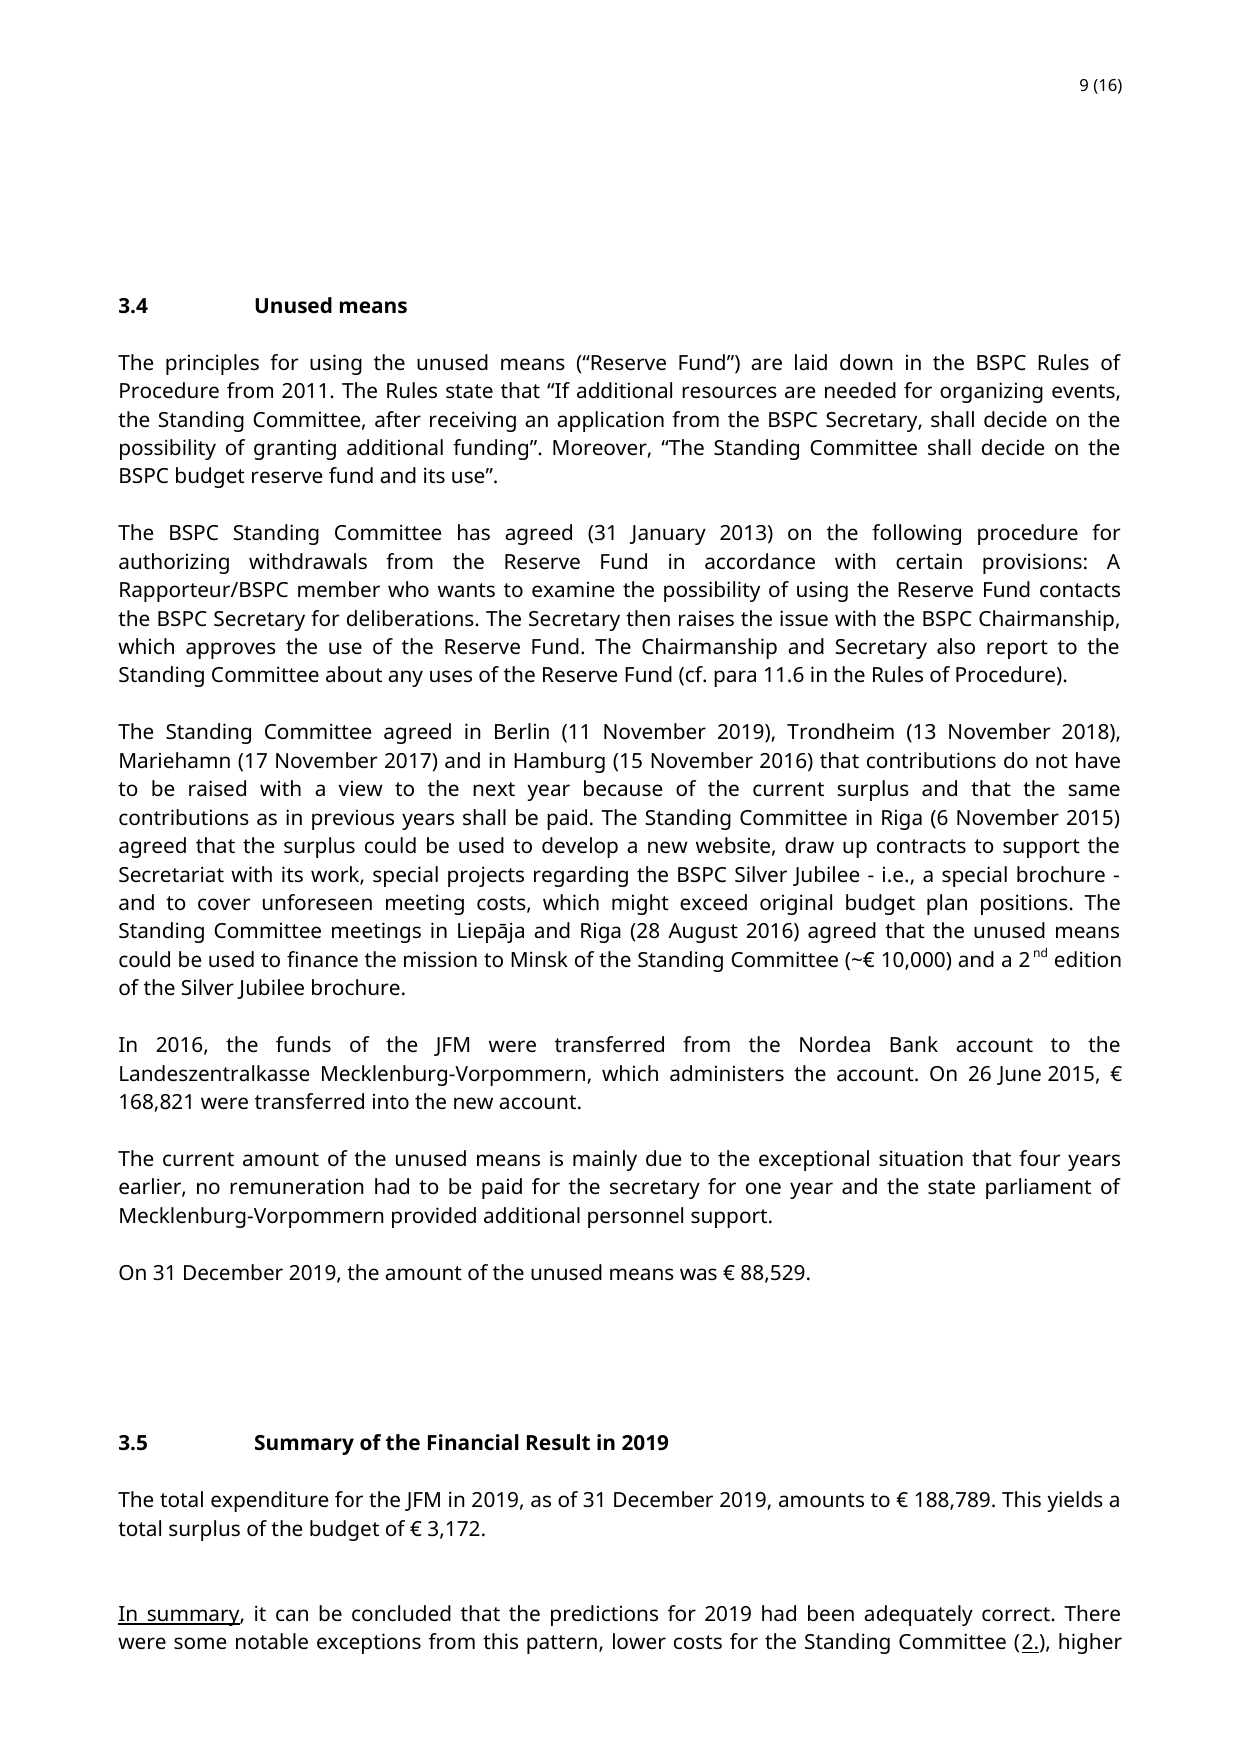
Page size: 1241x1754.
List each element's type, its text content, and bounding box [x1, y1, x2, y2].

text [118, 1599, 1122, 1656]
text The principles for using the unused means (“Reserve Fund”) are laid down in the BSPC Rules of Procedure from 2011. The Rules state that “If additional resources are needed for organizing events, the Standing Committee, after receiving an application from the BSPC Secretary, shall decide on the possibility of granting additional funding”. Moreover, “The Standing Committee shall decide on the BSPC budget reserve fund and its use”. [118, 348, 1122, 490]
text In 2016, the funds of the JFM were transferred from the Nordea Bank account to the Landeszentralkasse Mecklenburg-Vorpommern, which administers the account. On 26 June 2015, € 168,821 were transferred into the new account. [118, 1030, 1122, 1116]
text The total expenditure for the JFM in 2019, as of 31 December 2019, amounts to € 188,789. This yields a total surplus of the budget of € 3,172. [118, 1485, 1122, 1542]
text 3.4 Unused means [118, 291, 1122, 319]
text 3.5 Summary of the Financial Result in 2019 [118, 1428, 1122, 1457]
text The Standing Committee agreed in Berlin (11 November 2019), Trondheim (13 November 2018), Mariehamn (17 November 2017) and in Hamburg (15 November 2016) that contributions do not have to be raised with a view to the next year because of the current surplus and that the same contributions as in previous years shall be paid. The Standing Committee in Riga (6 November 2015) agreed that the surplus could be used to develop a new website, draw up contracts to support the Secretariat with its work, special projects regarding the BSPC Silver Jubilee - i.e., a special brochure - and to cover unforeseen meeting costs, which might exceed original budget plan positions. The Standing Committee meetings in Liepāja and Riga (28 August 2016) agreed that the unused means could be used to finance the mission to Minsk of the Standing Committee (~€ 10,000) and a 2nd edition of the Silver Jubilee brochure. [118, 717, 1122, 1002]
text On 31 December 2019, the amount of the unused means was € 88,529. [118, 1258, 1122, 1286]
text The BSPC Standing Committee has agreed (31 January 2013) on the following procedure for authorizing withdrawals from the Reserve Fund in accordance with certain provisions: A Rapporteur/BSPC member who wants to examine the possibility of using the Reserve Fund contacts the BSPC Secretary for deliberations. The Secretary then raises the issue with the BSPC Chairmanship, which approves the use of the Reserve Fund. The Chairmanship and Secretary also report to the Standing Committee about any uses of the Reserve Fund (cf. para 11.6 in the Rules of Procedure). [118, 518, 1122, 689]
text The current amount of the unused means is mainly due to the exceptional situation that four years earlier, no remuneration had to be paid for the secretary for one year and the state parliament of Mecklenburg-Vorpommern provided additional personnel support. [118, 1144, 1122, 1229]
